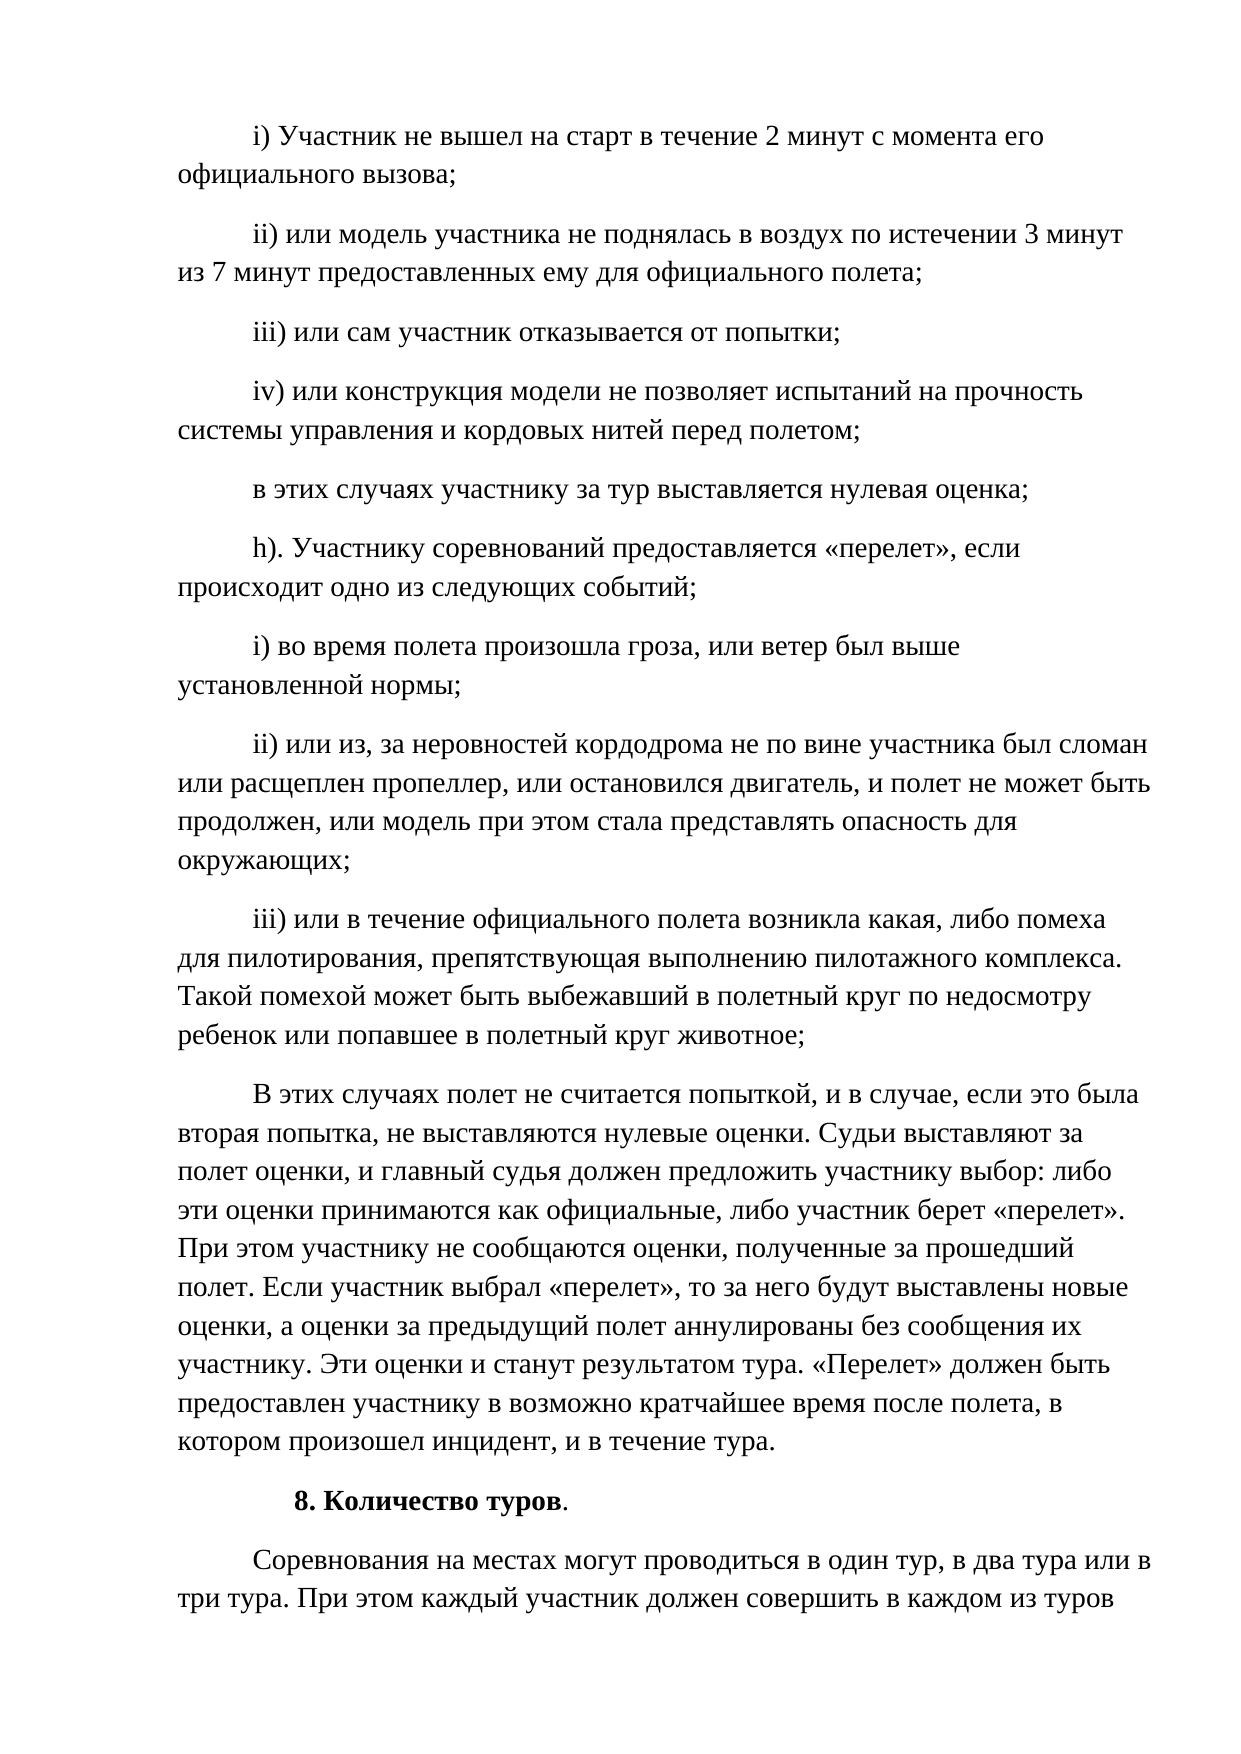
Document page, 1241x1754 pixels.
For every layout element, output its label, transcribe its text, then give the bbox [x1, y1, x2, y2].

text i) во время полета произошла гроза, или ветер был выше установленной нормы; [177, 628, 1152, 701]
text i) Участник не вышел на старт в течение 2 минут с момента его официального вызова; [177, 118, 1152, 190]
text iv) или конструкция модели не позволяет испытаний на прочность системы управления и кордовых нитей перед полетом; [177, 373, 1152, 445]
text ii) или из, за неровностей кордодрома не по вине участника был сломан или расщеплен пропеллер, или остановился двигатель, и полет не может быть продолжен, или модель при этом стала представлять опасность для окружающих; [177, 726, 1152, 876]
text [177, 1542, 1152, 1614]
text iii) или в течение официального полета возникла какая, либо помеха для пилотирования, препятствующая выполнению пилотажного комплекса. Такой помехой может быть выбежавший в полетный круг по недосмотру ребенок или попавшее в полетный круг животное; [177, 901, 1152, 1051]
text iii) или сам участник отказывается от попытки; [177, 314, 1152, 347]
text ii) или модель участника не поднялась в воздух по истечении 3 минут из 7 минут предоставленных ему для официального полета; [177, 216, 1152, 288]
text h). Участнику соревнований предоставляется «перелет», если происходит одно из следующих событий; [177, 531, 1152, 603]
text в этих случаях участнику за тур выставляется нулевая оценка; [177, 471, 1152, 505]
text 8. Количество туров. [177, 1483, 1152, 1516]
text В этих случаях полет не считается попыткой, и в случае, если это была вторая попытка, не выставляются нулевые оценки. Судьи выставляют за полет оценки, и главный судья должен предложить участнику выбор: либо эти оценки принимаются как официальные, либо участник берет «перелет». При этом участнику не сообщаются оценки, полученные за прошедший полет. Если участник выбрал «перелет», то за него будут выставлены новые оценки, а оценки за предыдущий полет аннулированы без сообщения их участнику. Эти оценки и станут результатом тура. «Перелет» должен быть предоставлен участнику в возможно кратчайшее время после полета, в котором произошел инцидент, и в течение тура. [177, 1076, 1152, 1457]
